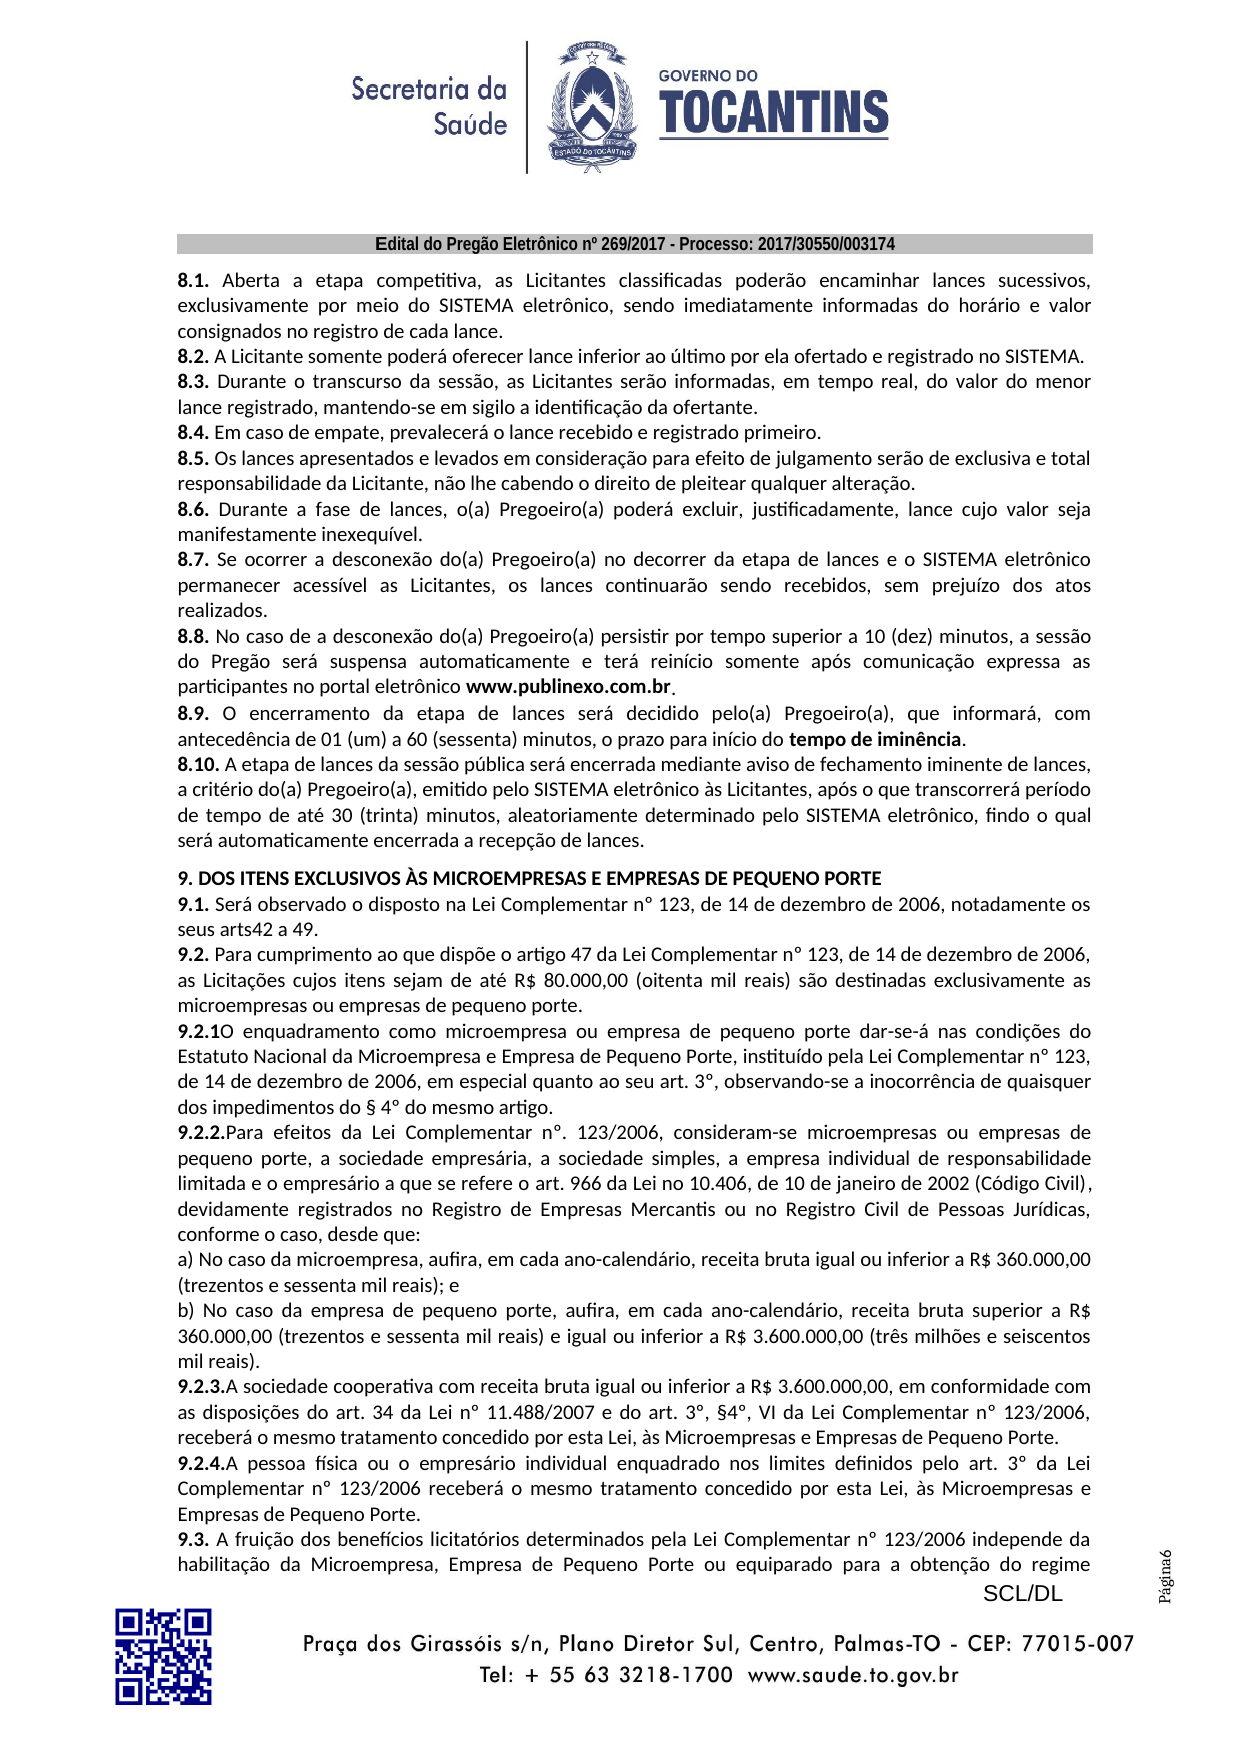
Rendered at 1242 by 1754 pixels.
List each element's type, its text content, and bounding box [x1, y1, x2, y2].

text 8.3. Durante o transcurso da sessão, as Licitantes serão informadas, em tempo real, do valor do menor lance registrado, mantendo-se em sigilo a identificação da ofertante. [177, 369, 1093, 419]
picture [111, 1604, 1134, 1709]
text a) No caso da microempresa, aufira, em cada ano-calendário, receita bruta igual ou inferior a R$ 360.000,00 (trezentos e sessenta mil reais); e [177, 1247, 1093, 1297]
text 8.10. A etapa de lances da sessão pública será encerrada mediante aviso de fechamento iminente de lances, a critério do(a) Pregoeiro(a), emitido pelo SISTEMA eletrônico às Licitantes, após o que transcorrerá período de tempo de até 30 (trinta) minutos, aleatoriamente determinado pelo SISTEMA eletrônico, findo o qual será automaticamente encerrada a recepção de lances. [177, 751, 1093, 853]
text 8.9. O encerramento da etapa de lances será decidido pelo(a) Pregoeiro(a), que informará, com antecedência de 01 (um) a 60 (sessenta) minutos, o prazo para início do tempo de iminência. [177, 700, 1093, 751]
text 8.1. Aberta a etapa competitiva, as Licitantes classificadas poderão encaminhar lances sucessivos, exclusivamente por meio do SISTEMA eletrônico, sendo imediatamente informadas do horário e valor consignados no registro de cada lance. [177, 267, 1093, 343]
text 9.2.2.Para efeitos da Lei Complementar nº. 123/2006, consideram-se microempresas ou empresas de pequeno porte, a sociedade empresária, a sociedade simples, a empresa individual de responsabilidade limitada e o empresário a que se refere o art. 966 da Lei no 10.406, de 10 de janeiro de 2002 (Código Civil), devidamente registrados no Registro de Empresas Mercantis ou no Registro Civil de Pessoas Jurídicas, conforme o caso, desde que: [177, 1119, 1093, 1247]
text 9.2. Para cumprimento ao que dispõe o artigo 47 da Lei Complementar nº 123, de 14 de dezembro de 2006, as Licitações cujos itens sejam de até R$ 80.000,00 (oitenta mil reais) são destinadas exclusivamente as microempresas ou empresas de pequeno porte. [177, 942, 1093, 1018]
text 8.2. A Licitante somente poderá oferecer lance inferior ao último por ela ofertado e registrado no SISTEMA. [177, 343, 1093, 369]
text 9.2.4.A pessoa física ou o empresário individual enquadrado nos limites definidos pelo art. 3º da Lei Complementar nº 123/2006 receberá o mesmo tratamento concedido por esta Lei, às Microempresas e Empresas de Pequeno Porte. [177, 1450, 1093, 1526]
text 8.6. Durante a fase de lances, o(a) Pregoeiro(a) poderá excluir, justificadamente, lance cujo valor seja manifestamente inexequível. [177, 496, 1093, 547]
text 9.2.1O enquadramento como microempresa ou empresa de pequeno porte dar-se-á nas condições do Estatuto Nacional da Microempresa e Empresa de Pequeno Porte, instituído pela Lei Complementar nº 123, de 14 de dezembro de 2006, em especial quanto ao seu art. 3º, observando-se a inocorrência de quaisquer dos impedimentos do § 4º do mesmo artigo. [177, 1018, 1093, 1119]
text 9.1. Será observado o disposto na Lei Complementar nº 123, de 14 de dezembro de 2006, notadamente os seus arts 49. [177, 891, 1093, 942]
text 9. DOS ITENS EXCLUSIVOS ÀS MICROEMPRESAS E EMPRESAS DE PEQUENO PORTE [177, 865, 1093, 891]
text 8.7. Se ocorrer a desconexão do(a) Pregoeiro(a) no decorrer da etapa de lances e o SISTEMA eletrônico permanecer acessível as Licitantes, os lances continuarão sendo recebidos, sem prejuízo dos atos realizados. [177, 547, 1093, 623]
text 8.4. Em caso de empate, prevalecerá o lance recebido e registrado primeiro. [177, 419, 1093, 445]
text 9.2.3.A sociedade cooperativa com receita bruta igual ou inferior a R$ 3.600.000,00, em conformidade com as disposições do art. 34 da Lei nº 11.488/2007 e do art. 3º, §4º, VI da Lei Complementar nº 123/2006, receberá o mesmo tratamento concedido por esta Lei, às Microempresas e Empresas de Pequeno Porte. [177, 1374, 1093, 1450]
text 8.8. No caso de a desconexão do(a) Pregoeiro(a) persistir por tempo superior a 10 (dez) minutos, a sessão do Pregão será suspensa automaticamente e terá reinício somente após comunicação expressa as participantes no portal eletrônico www.publinexo.com.br. [177, 623, 1093, 700]
picture [0, 0, 1154, 189]
text b) No caso da empresa de pequeno porte, aufira, em cada ano-calendário, receita bruta superior a R$ 360.000,00 (trezentos e sessenta mil reais) e igual ou inferior a R$ 3.600.000,00 (três milhões e seiscentos mil reais). [177, 1297, 1093, 1374]
text 8.5. Os lances apresentados e levados em consideração para efeito de julgamento serão de exclusiva e total responsabilidade da Licitante, não lhe cabendo o direito de pleitear qualquer alteração. [177, 445, 1093, 496]
